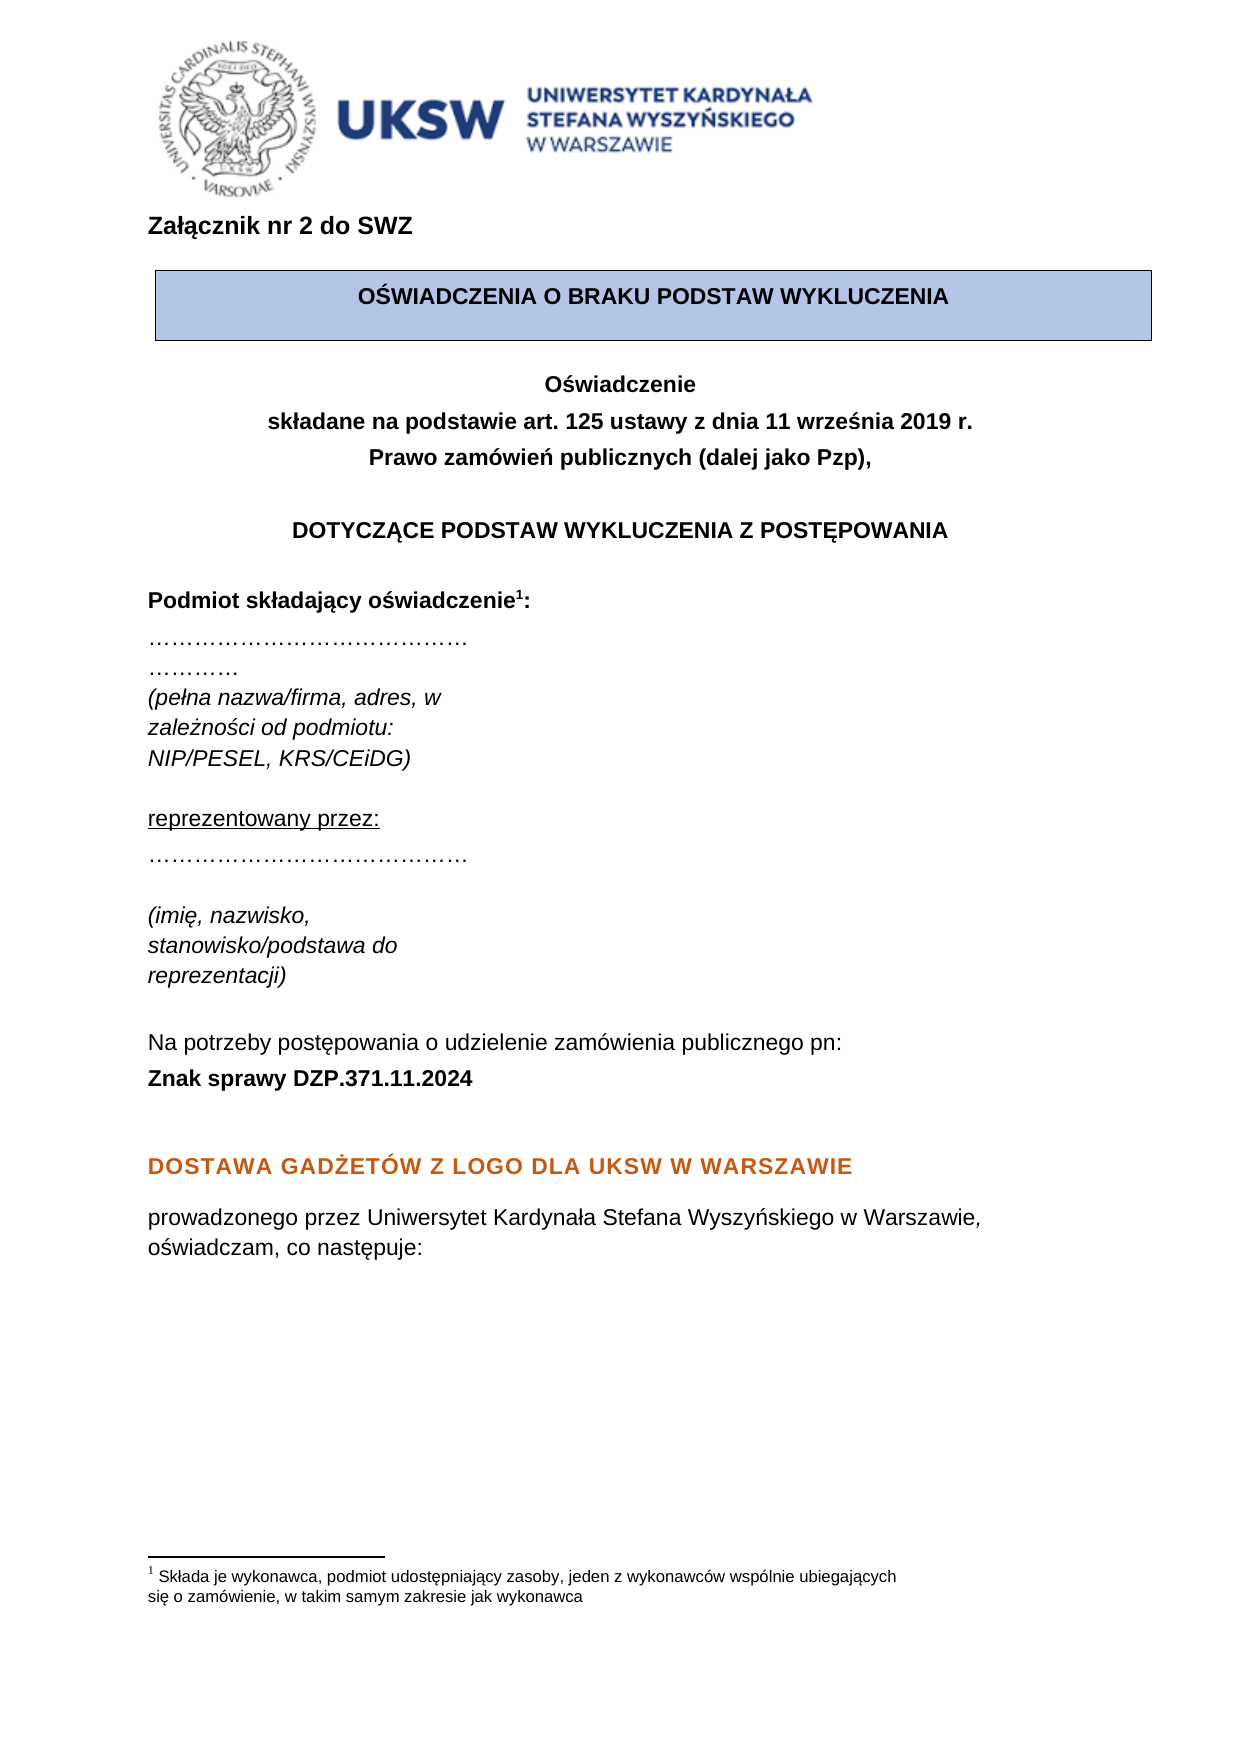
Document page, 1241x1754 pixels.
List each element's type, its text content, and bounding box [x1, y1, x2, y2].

text Znak sprawy DZP.371.11.2024 [148, 1065, 1093, 1092]
text Na potrzeby postępowania o udzielenie zamówienia publicznego pn: [148, 1029, 1093, 1055]
text Podmiot składający oświadczenie: [148, 587, 1093, 613]
text DOSTAWA GADŻETÓW Z LOGO dla UKSW w warszawie [148, 1153, 1093, 1179]
picture [147, 29, 825, 211]
text (imię, nazwisko, stanowisko/podstawa do reprezentacji) [148, 902, 472, 988]
table_header OŚWIADCZENIA O BRAKU PODSTAW WYKLUCZENIA [156, 271, 1151, 340]
text składane na podstawie art. 125 ustawy z dnia 11 września 2019 r. [148, 408, 1093, 434]
text prowadzonego przez Uniwersytet Kardynała Stefana Wyszyńskiego w Warszawie, oświadczam, co następuje: [148, 1204, 1093, 1260]
text Załącznik nr 2 do SWZ [148, 211, 1093, 239]
text …………………………………… [148, 841, 472, 868]
text DOTYCZĄCE PODSTAW WYKLUCZENIA Z POSTĘPOWANIA [148, 517, 1093, 543]
text Oświadczenie [148, 371, 1093, 397]
text Prawo zamówień publicznych (dalej jako Pzp), [148, 444, 1093, 470]
text reprezentowany przez: [148, 805, 1093, 831]
text (pełna nazwa/firma, adres, w zależności od podmiotu: NIP/PESEL, KRS/CEiDG) [148, 684, 472, 771]
text ……………………………………………… [148, 624, 472, 680]
